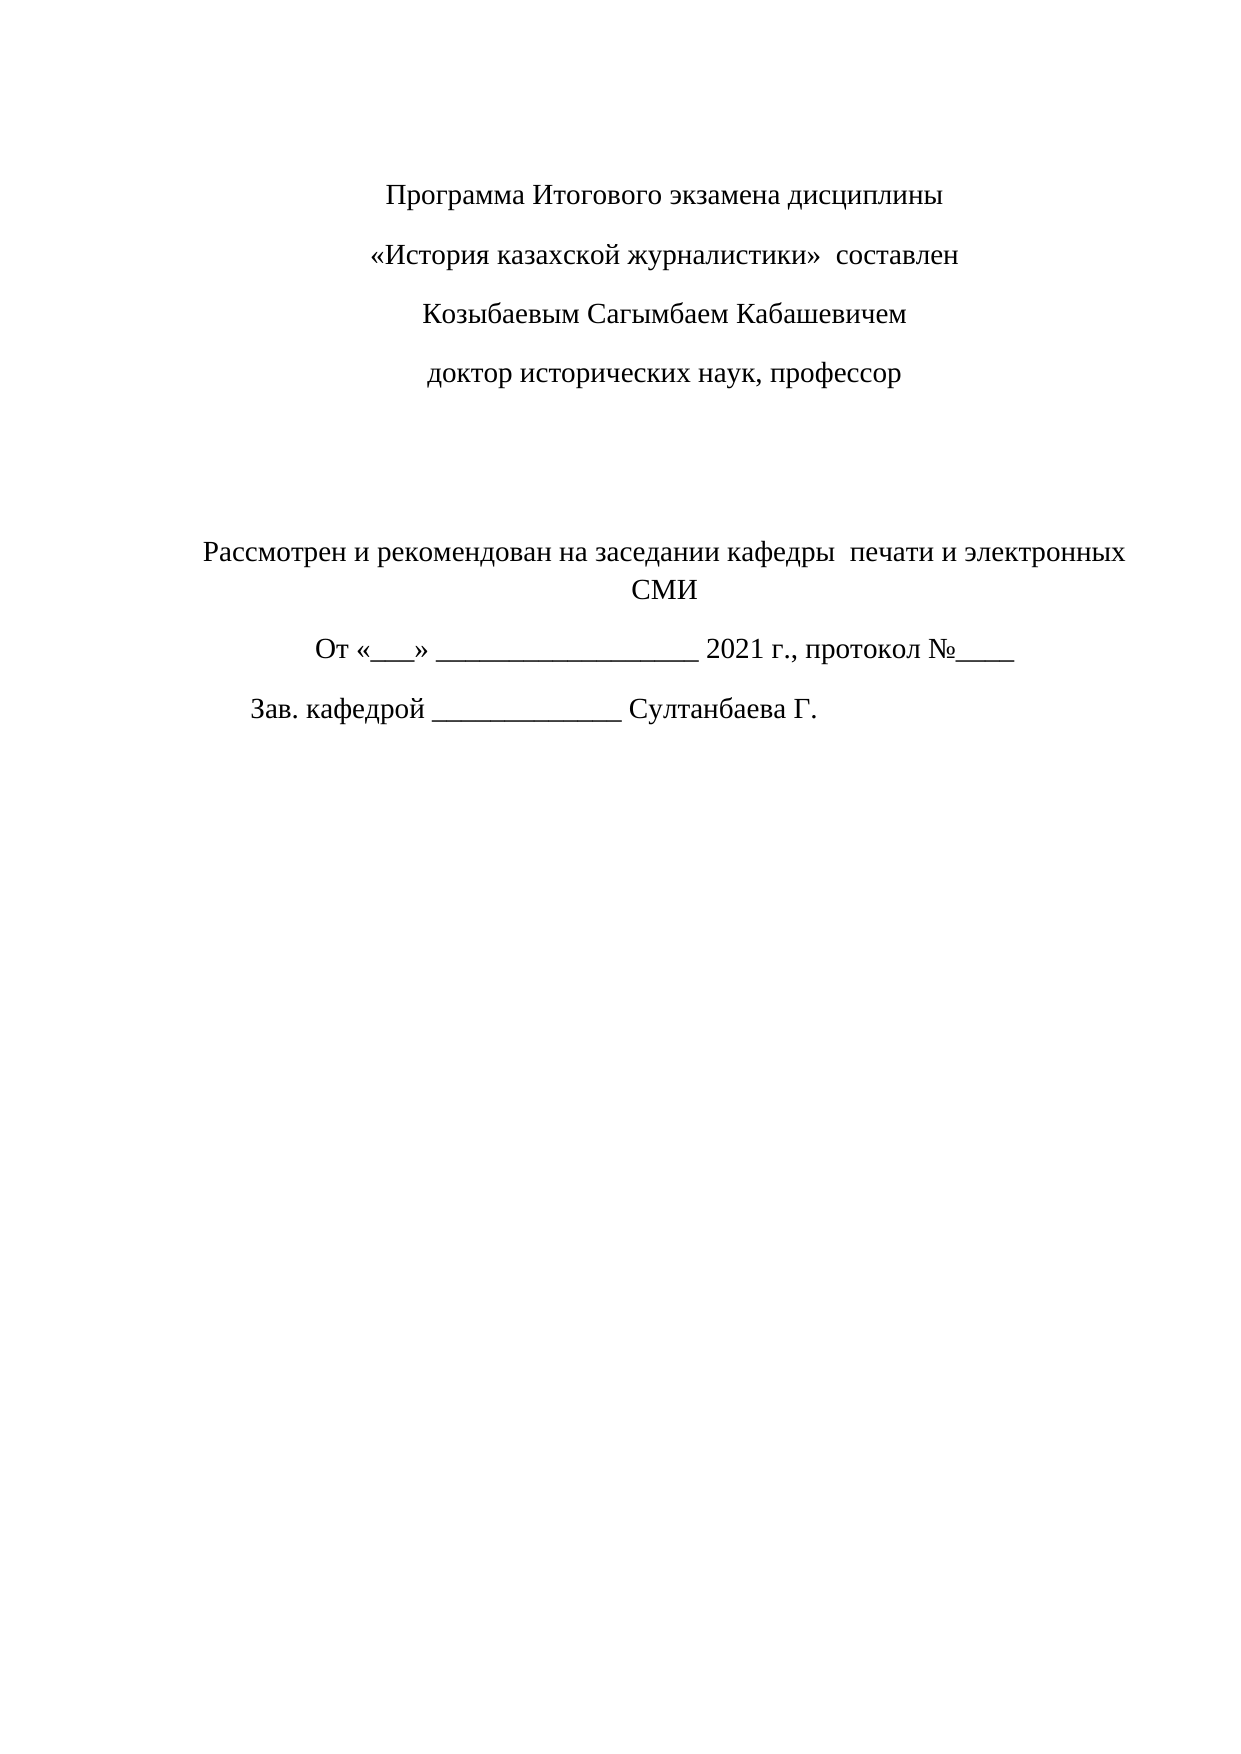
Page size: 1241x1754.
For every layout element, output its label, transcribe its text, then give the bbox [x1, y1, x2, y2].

text Зав. кафедрой _____________ Султанбаева Г. [177, 691, 1152, 724]
text От «___» __________________ 2021 г., протокол №____ [177, 632, 1152, 665]
text Козыбаевым Сагымбаем Кабашевичем [177, 296, 1152, 330]
text Рассмотрен и рекомендован на заседании кафедры печати и электронных СМИ [177, 534, 1152, 606]
text доктор исторических наук, профессор [177, 356, 1152, 389]
text Программа Итогового экзамена дисциплины [177, 177, 1152, 211]
text «История казахской журналистики» составлен [177, 237, 1152, 270]
